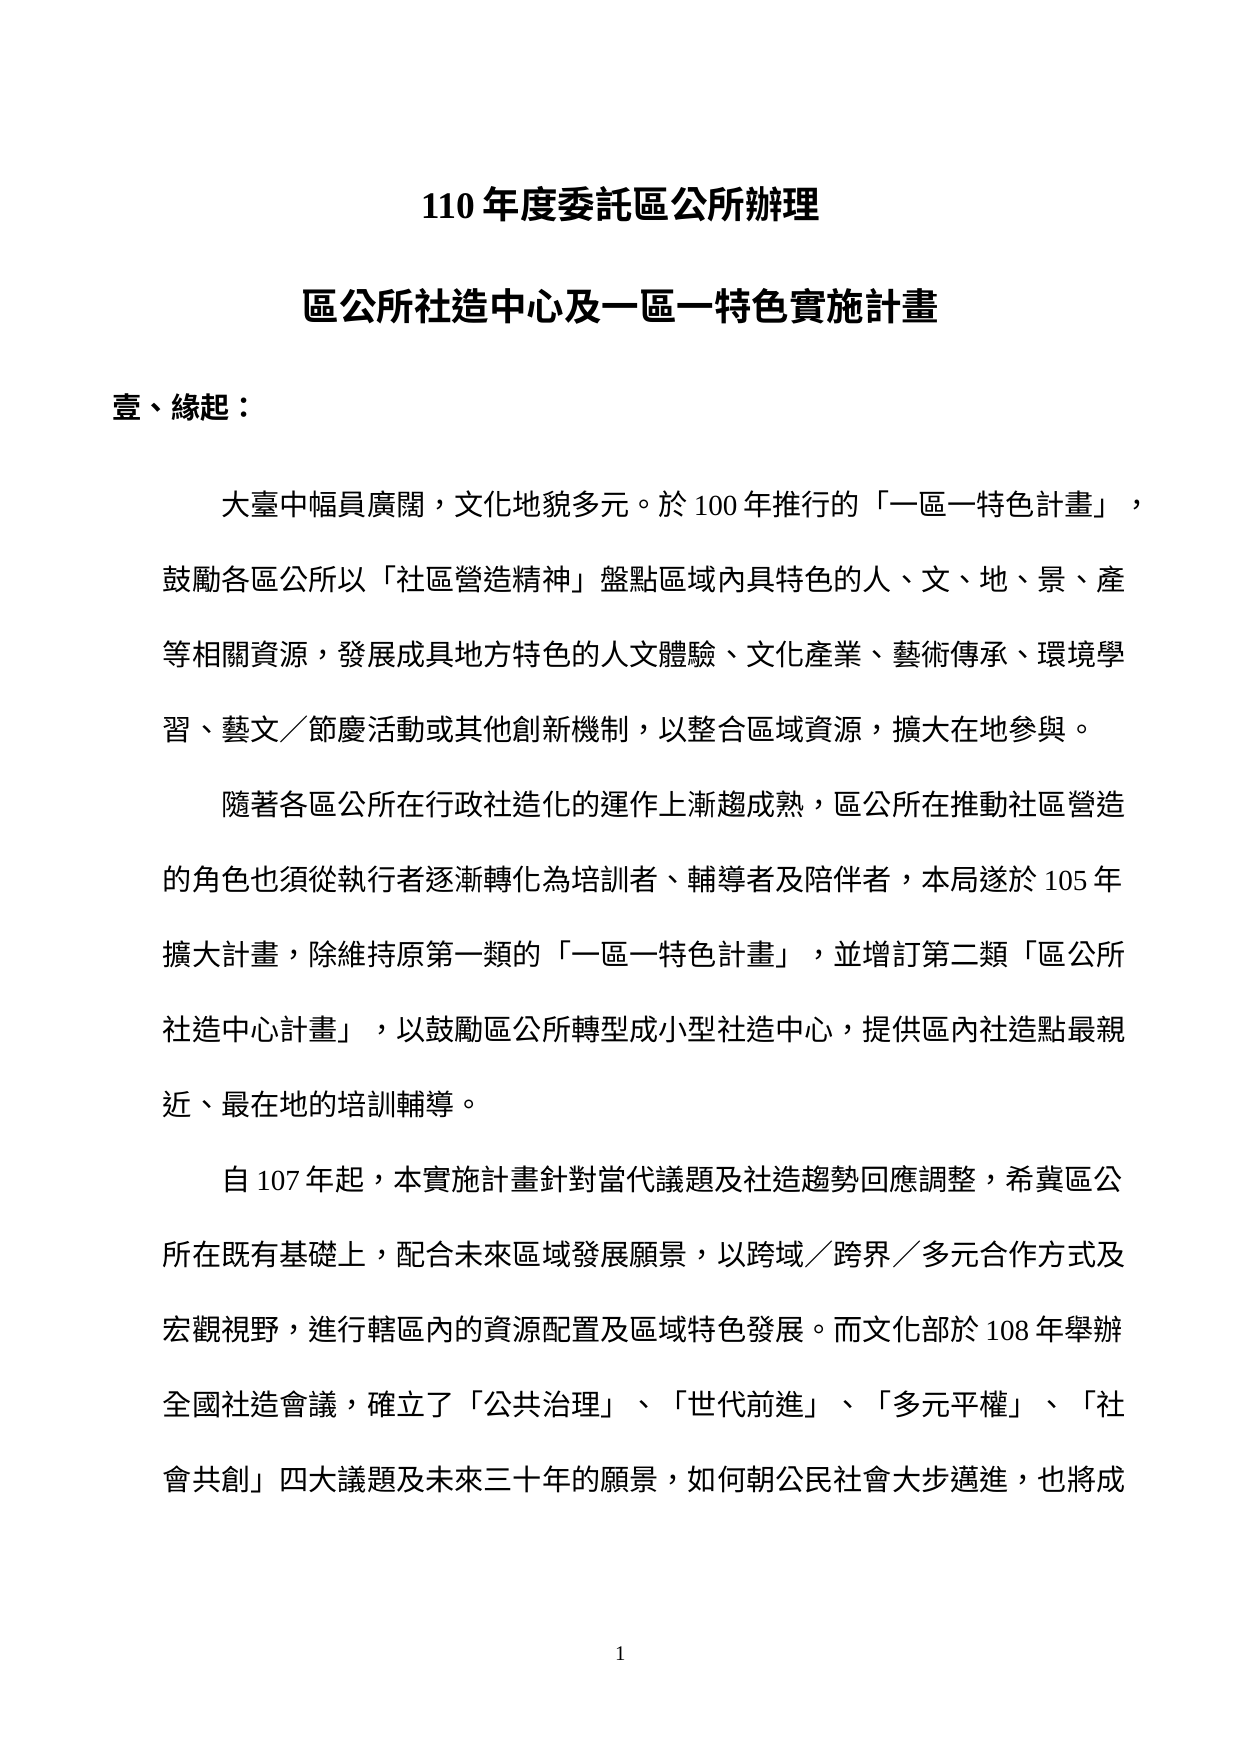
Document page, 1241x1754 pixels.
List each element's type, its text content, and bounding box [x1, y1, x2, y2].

text 隨著各區公所在行政社造化的運作上漸趨成熟，區公所在推動社區營造的角色也須從執行者逐漸轉化為培訓者、輔導者及陪伴者，本局遂於105年擴大計畫，除維持原第一類的「一區一特色計畫」，並增訂第二類「區公所社造中心計畫」，以鼓勵區公所轉型成小型社造中心，提供區內社造點最親近、最在地的培訓輔導。 [163, 765, 1128, 1140]
text 區公所社造中心及一區一特色實施計畫 [112, 267, 1128, 342]
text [163, 1140, 1128, 1515]
text 大臺中幅員廣闊，文化地貌多元。於100年推行的「一區一特色計畫」，鼓勵各區公所以「社區營造精神」盤點區域內具特色的人、文、地、景、產等相關資源，發展成具地方特色的人文體驗、文化產業、藝術傳承、環境學習、藝文／節慶活動或其他創新機制，以整合區域資源，擴大在地參與。 [163, 465, 1128, 765]
text 壹、緣起： [112, 369, 1128, 444]
text 110年度委託區公所辦理 [112, 164, 1128, 239]
